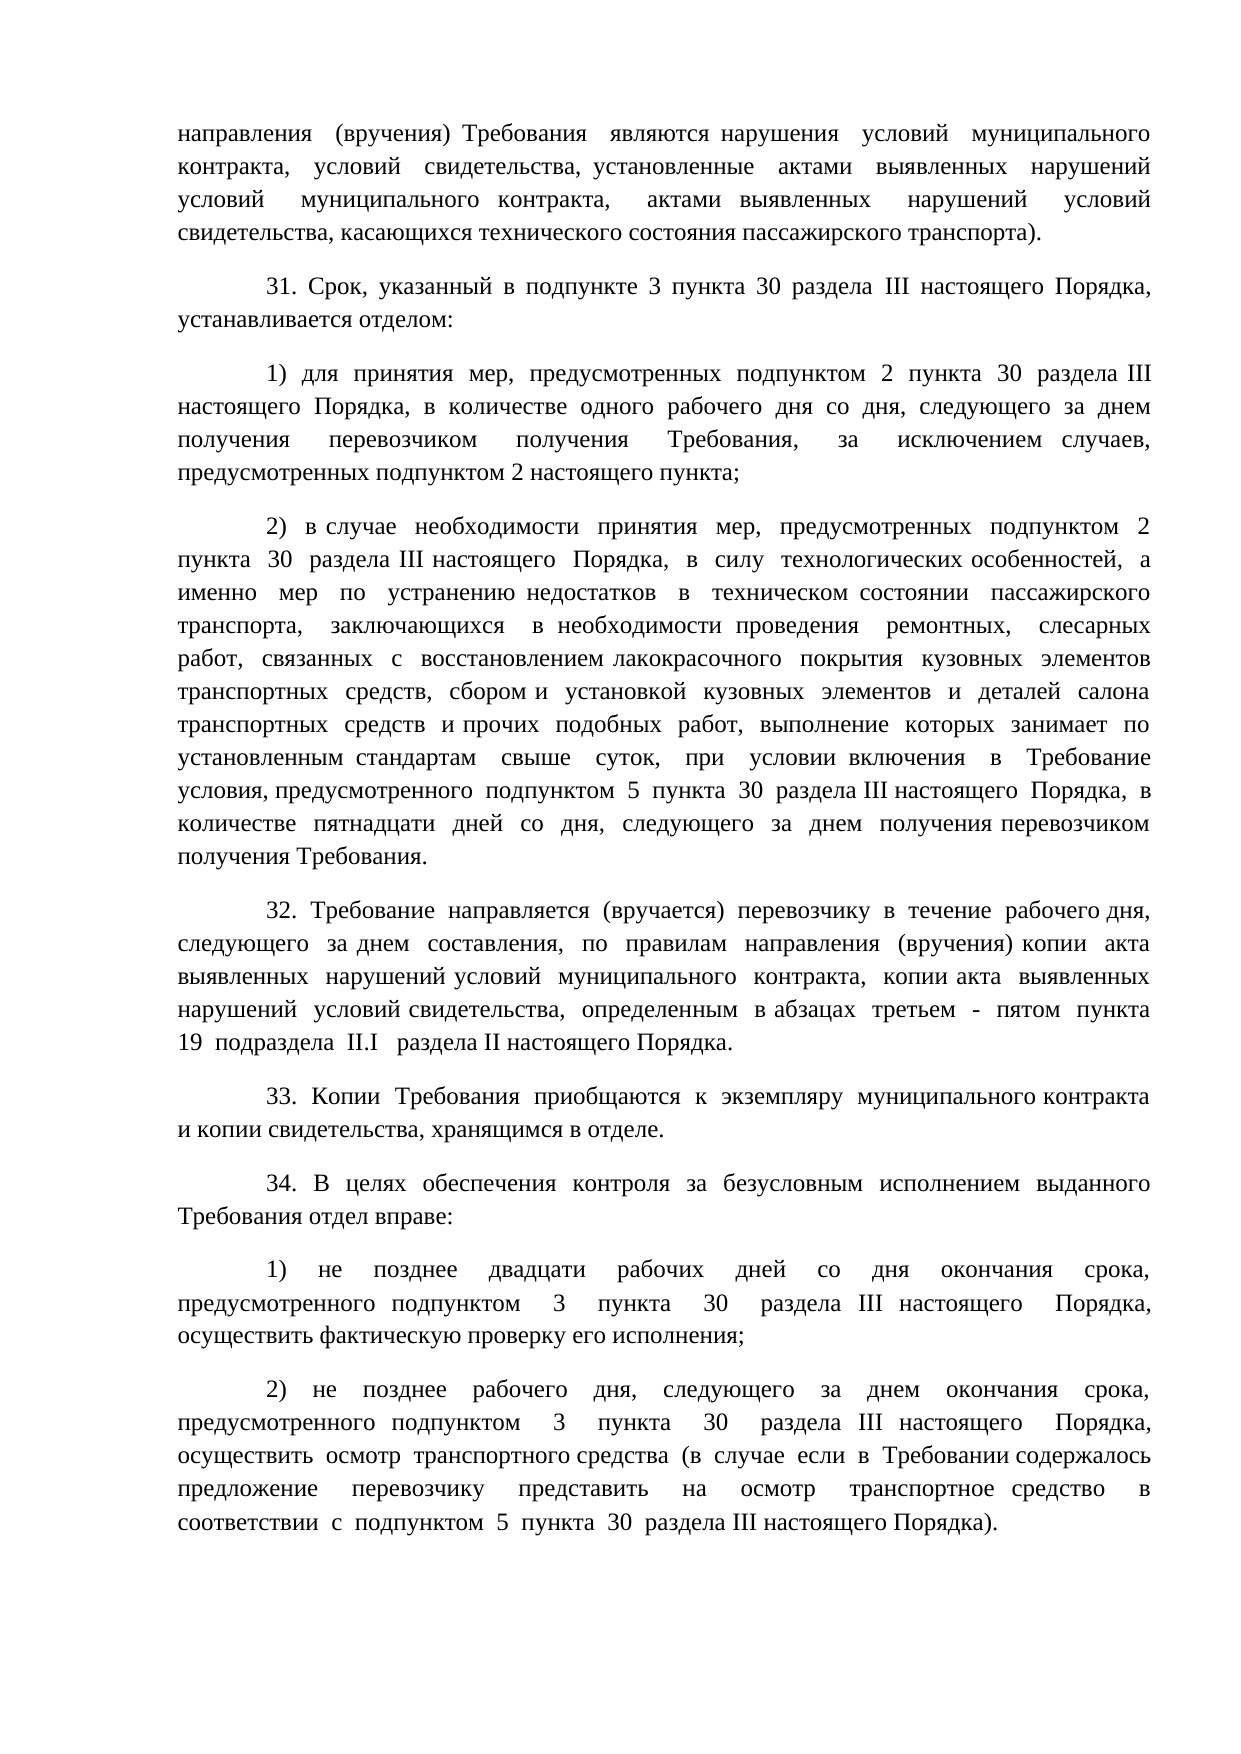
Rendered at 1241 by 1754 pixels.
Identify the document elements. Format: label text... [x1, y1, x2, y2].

text 1) не позднее двадцати рабочих дней со дня окончания срока, предусмотренного подпунктом 3 пункта 30 раздела III настоящего Порядка, осуществить фактическую проверку его исполнения; [177, 1254, 1152, 1349]
text 1) для принятия мер, предусмотренных подпунктом 2 пункта 30 раздела III настоящего Порядка, в количестве одного рабочего дня со дня, следующего за днем получения перевозчиком получения Требования, за исключением случаев, предусмотренных подпунктом 2 настоящего пункта; [177, 358, 1152, 486]
text 32. Требование направляется (вручается) перевозчику в течение рабочего дня, следующего за днем составления, по правилам направления (вручения) копии акта выявленных нарушений условий муниципального контракта, копии акта выявленных нарушений условий свидетельства, определенным в абзацах третьем - пятом пункта 19 подраздела II.I раздела II настоящего Порядка. [177, 895, 1152, 1056]
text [177, 118, 1152, 246]
text 31. Срок, указанный в подпункте 3 пункта 30 раздела III настоящего Порядка, устанавливается отделом: [177, 271, 1152, 333]
text 33. Копии Требования приобщаются к экземпляру муниципального контракта и копии свидетельства, хранящимся в отделе. [177, 1081, 1152, 1143]
text 2) в случае необходимости принятия мер, предусмотренных подпунктом 2 пункта 30 раздела III настоящего Порядка, в силу технологических особенностей, а именно мер по устранению недостатков в техническом состоянии пассажирского транспорта, заключающихся в необходимости проведения ремонтных, слесарных работ, связанных с восстановлением лакокрасочного покрытия кузовных элементов транспортных средств, сбором и установкой кузовных элементов и деталей салона транспортных средств и прочих подобных работ, выполнение которых занимает по установленным стандартам свыше суток, при условии включения в Требование условия, предусмотренного подпунктом 5 пункта 30 раздела III настоящего Порядка, в количестве пятнадцати дней со дня, следующего за днем получения перевозчиком получения Требования. [177, 511, 1152, 870]
text 2) не позднее рабочего дня, следующего за днем окончания срока, предусмотренного подпунктом 3 пункта 30 раздела III настоящего Порядка, осуществить осмотр транспортного средства (в случае если в Требовании содержалось предложение перевозчику представить на осмотр транспортное средство в соответствии с подпунктом 5 пункта 30 раздела III настоящего Порядка). [177, 1374, 1152, 1535]
text 34. В целях обеспечения контроля за безусловным исполнением выданного Требования отдел вправе: [177, 1168, 1152, 1229]
